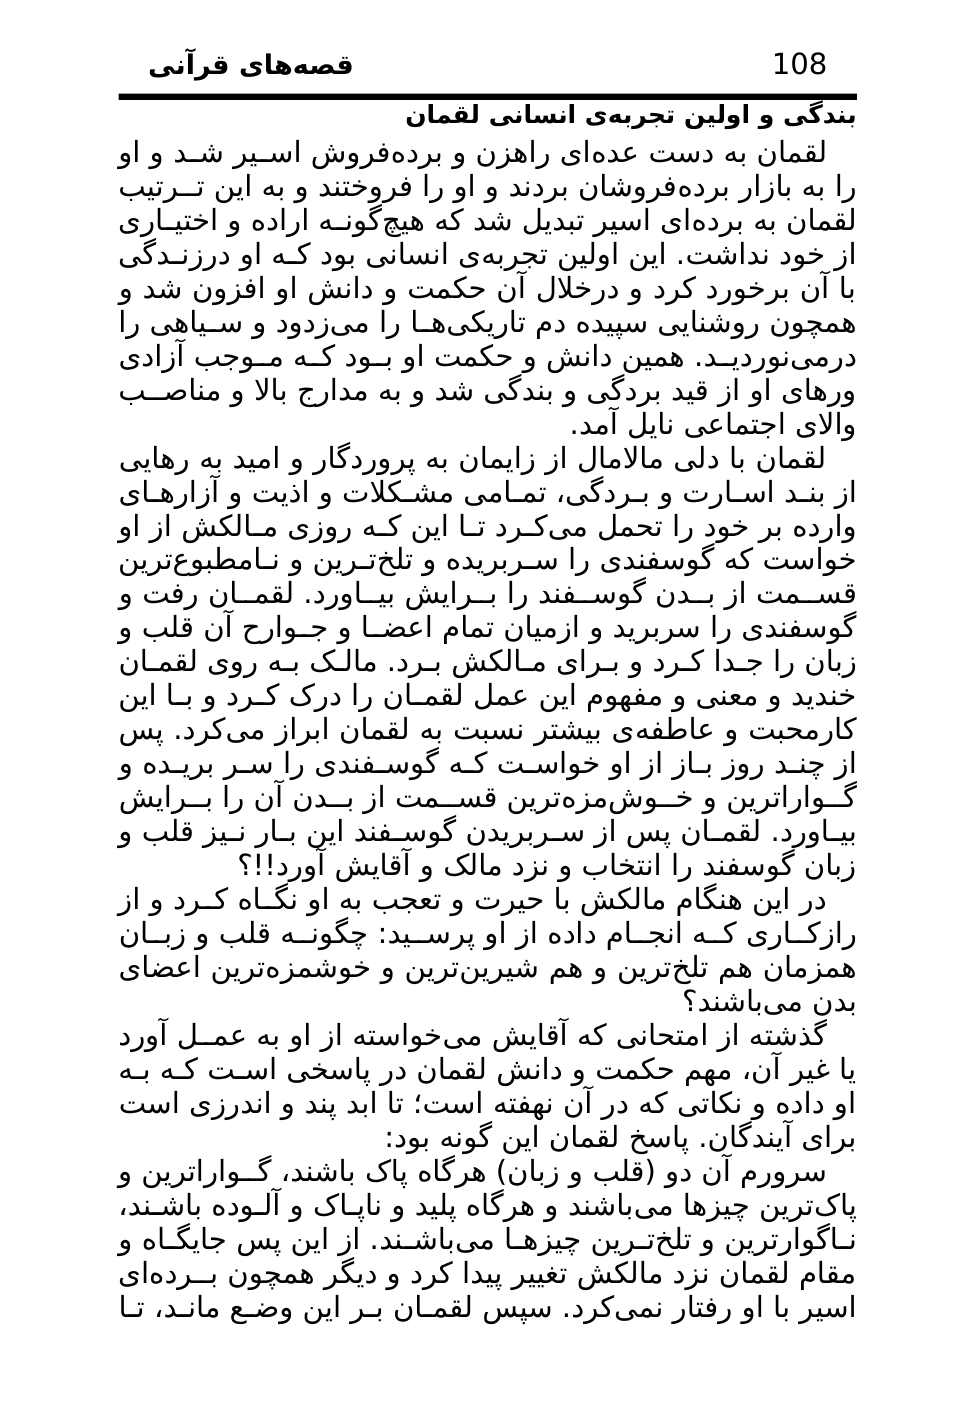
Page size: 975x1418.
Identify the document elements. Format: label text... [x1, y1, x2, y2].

text در این هنگام مالکش با حیرت و تعجب به او نگاه کرد و از رازکاری که انجام داده از او پرسید: چگونه قلب و زبان همزمان هم تلخ‌ترین و هم شیرین‌ترین و خوشمزه‌ترین اعضای بدن می‌باشند؟ [118, 882, 857, 1018]
text بندگی و اولین تجربه‌ی انسانی لقمان [118, 100, 857, 129]
text لقمان به دست عده‌ای راهزن و برده‌فروش اسیر شد و او را به بازار برده‌فروشان بردند و او را فروختند و به این ترتیب لقمان به برده‌ای اسیر تبدیل شد که هیچ‌گونه اراده و اختیاری از خود نداشت. این اولین تجربه‌ی انسانی بود که او درزندگی با آن برخورد کرد و درخلال آن حکمت و دانش او افزون شد و همچون روشنایی سپیده دم تاریکی‌ها را می‌زدود و سیاهی را درمی‌نوردید. همین دانش و حکمت او بود که موجب آزادی ورهای او از قید بردگی و بندگی شد و به مدارج بالا و مناصب والای اجتماعی نایل آمد. [118, 135, 857, 441]
text گذشته از امتحانی که آقایش می‌خواسته از او به عمل آورد یا غیر آن، مهم حکمت و دانش لقمان در پاسخی است که به او داده و نکاتی که در آن نهفته است؛ تا ابد پند و اندرزی است برای آیندگان. پاسخ لقمان این گونه بود: [118, 1018, 857, 1154]
text لقمان با دلی مالامال از زایمان به پروردگار و امید به رهایی از بند اسارت و بردگی، تمامی مشکلات و اذیت و آزارهای وارده بر خود را تحمل می‌کرد تا این که روزی مالکش از او خواست که گوسفندی را سربریده و تلخ‌ترین و نامطبوع‌ترین قسمت از بدن گوسفند را برایش بیاورد. لقمان رفت و گوسفندی را سربرید و ازمیان تمام اعضا و جوارح آن قلب و زبان را جدا کرد و برای مالکش برد. مالک به روی لقمان خندید و معنی و مفهوم این عمل لقمان را درک کرد و با این کارمحبت و عاطفه‌ی بیشتر نسبت به لقمان ابراز می‌کرد. پس از چند روز باز از او خواست که گوسفندی را سر بریده و گواراترین و خوش‌مزه‌ترین قسمت از بدن آن را برایش بیاورد. لقمان پس از سربریدن گوسفند این بار نیز قلب و زبان گوسفند را انتخاب و نزد مالک و آقایش آورد!!؟ [118, 441, 857, 882]
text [118, 1154, 857, 1324]
